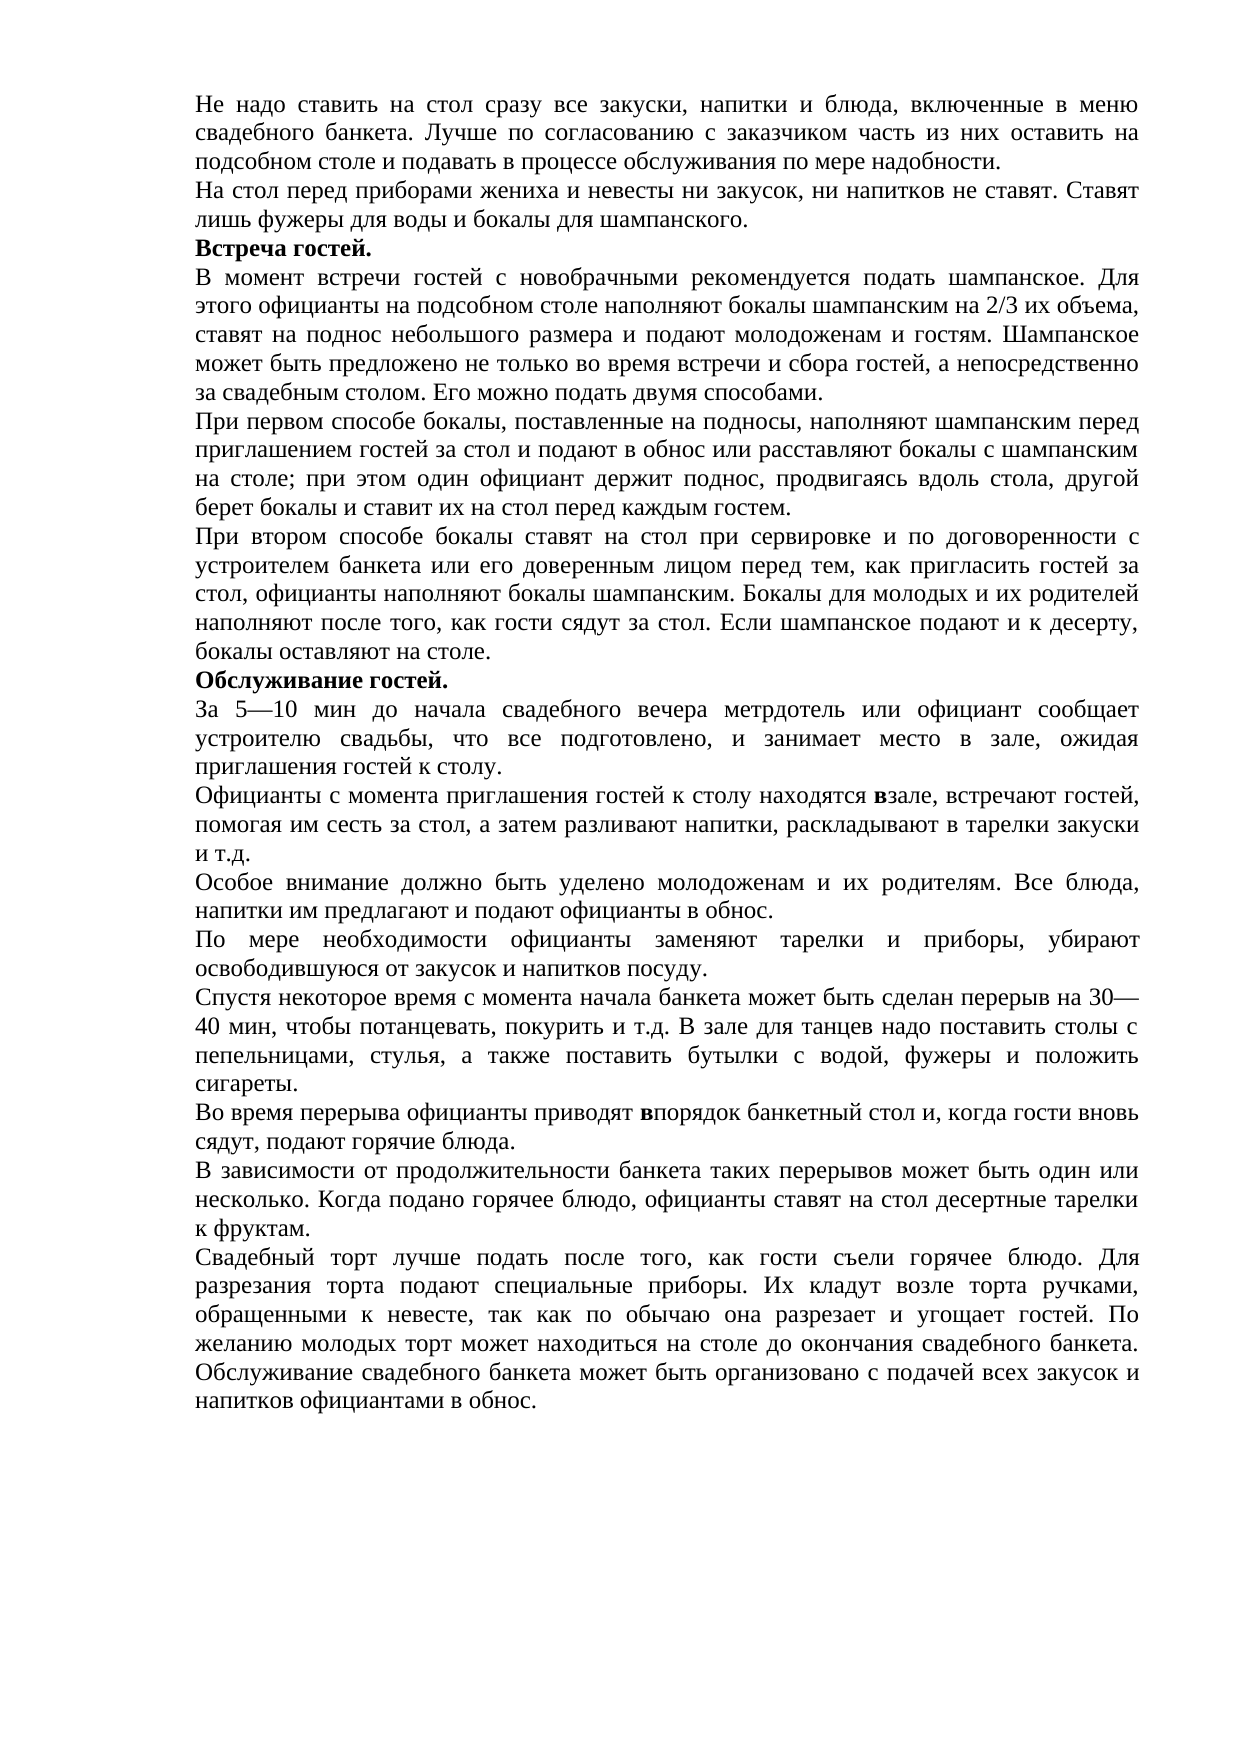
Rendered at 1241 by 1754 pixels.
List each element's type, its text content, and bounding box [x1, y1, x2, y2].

text Обслуживание гостей. [195, 665, 1140, 694]
text Спустя некоторое время с момента начала банкета может быть сделан перерыв на 30—40 мин, чтобы потанцевать, покурить и т.д. В зале для танцев надо поставить столы с пепельницами, стулья, а также поставить бутылки с водой, фужеры и положить сигареты. [195, 982, 1140, 1097]
text В момент встречи гостей с новобрачными рекомендуется подать шампанское. Для этого официанты на подсобном столе наполняют бокалы шампанским на 2/3 их объема, ставят на поднос небольшого размера и подают молодоженам и гостям. Шампанское может быть предложено не только во время встречи и сбора гостей, а непосредственно за свадебным столом. Его можно подать двумя способами. [195, 262, 1140, 406]
text Особое внимание должно быть уделено молодоженам и их родителям. Все блюда, напитки им предлагают и подают официанты в обнос. [195, 867, 1140, 924]
text При втором способе бокалы ставят на стол при сервировке и по договоренности с устроителем банкета или его доверенным лицом перед тем, как пригласить гостей за стол, официанты наполняют бокалы шампанским. Бокалы для молодых и их родителей наполняют после того, как гости сядут за стол. Если шампанское подают и к десерту, бокалы оставляют на столе. [195, 521, 1140, 665]
text Не надо ставить на стол сразу все закуски, напитки и блюда, включенные в меню свадебного банкета. Лучше по согласованию с заказчиком часть из них оставить на подсобном столе и подавать в процессе обслуживания по мере надобности. [195, 89, 1140, 175]
text За 5—10 мин до начала свадебного вечера метрдотель или официант сообщает устроителю свадьбы, что все подготовлено, и занимает место в зале, ожидая приглашения гостей к столу. [195, 694, 1140, 780]
text Во время перерыва официанты приводят впорядок банкетный стол и, когда гости вновь сядут, подают горячие блюда. [195, 1097, 1140, 1155]
text Свадебный торт лучше подать после того, как гости съели горячее блюдо. Для разрезания торта подают специальные приборы. Их кладут возле торта ручками, обращенными к невесте, так как по обычаю она разрезает и угощает гостей. По желанию молодых торт может находиться на столе до окончания свадебного банкета. Обслуживание свадебного банкета может быть организовано с подачей всех закусок и напитков официантами в обнос. [195, 1242, 1140, 1414]
text На стол перед приборами жениха и невесты ни закусок, ни напитков не ставят. Ставят лишь фужеры для воды и бокалы для шампанского. [195, 175, 1140, 233]
text По мере необходимости официанты заменяют тарелки и приборы, убирают освободившуюся от закусок и напитков посуду. [195, 924, 1140, 982]
text В зависимости от продолжительности банкета таких перерывов может быть один или несколько. Когда подано горячее блюдо, официанты ставят на стол десертные тарелки к фруктам. [195, 1155, 1140, 1241]
text При первом способе бокалы, поставленные на подносы, наполняют шампанским перед приглашением гостей за стол и подают в обнос или расставляют бокалы с шампанским на столе; при этом один официант держит поднос, продвигаясь вдоль стола, другой берет бокалы и ставит их на стол перед каждым гостем. [195, 406, 1140, 521]
text Официанты с момента приглашения гостей к столу находятся взале, встречают гостей, помогая им сесть за стол, а затем разливают напитки, раскладывают в тарелки закуски и т.д. [195, 780, 1140, 867]
text Встреча гостей. [195, 233, 1140, 262]
